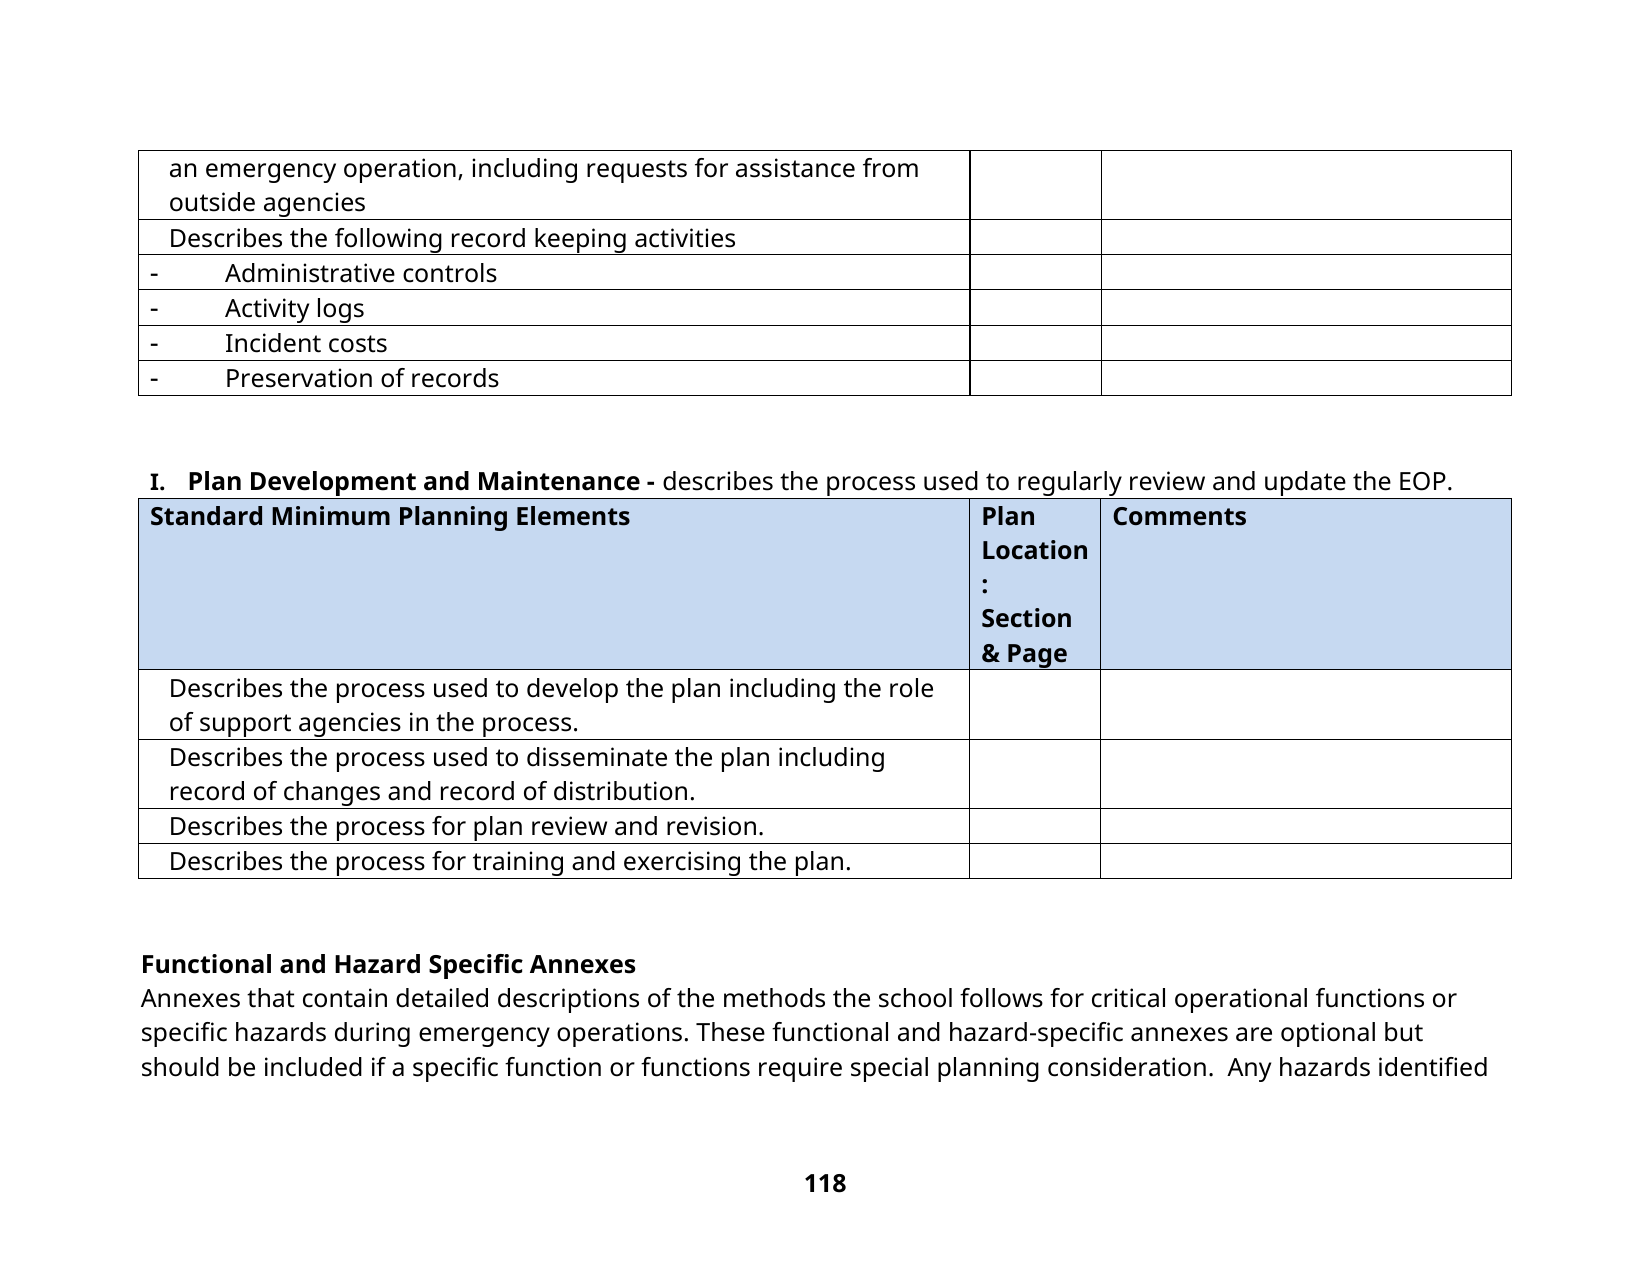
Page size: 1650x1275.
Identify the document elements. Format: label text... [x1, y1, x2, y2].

table_cell [1102, 361, 1511, 395]
table_cell Describes the process for plan review and revision. [139, 809, 969, 843]
table_cell [971, 326, 1101, 359]
table_cell Describes the process used to disseminate the plan including record of changes and record of distribution. [139, 740, 969, 808]
table_cell [971, 361, 1101, 395]
table_cell Administrative controls [139, 255, 969, 289]
table_cell [1102, 151, 1511, 219]
table_cell [971, 290, 1101, 324]
table_cell Describes the process used to develop the plan including the role of support agencies in the process. [139, 670, 969, 738]
table_cell [971, 255, 1101, 289]
table_header Standard Minimum Planning Elements [139, 499, 969, 669]
table_cell Preservation of records [139, 361, 969, 395]
table_cell [1101, 809, 1511, 843]
table_cell [1102, 255, 1511, 289]
table_cell [1101, 740, 1511, 808]
table_cell [971, 151, 1101, 219]
table_cell [1102, 326, 1511, 359]
table_cell [1102, 220, 1511, 254]
table_header Comments [1101, 499, 1511, 669]
table_cell Describes the following record keeping activities [139, 220, 969, 254]
table_cell [970, 670, 1100, 738]
table_cell [971, 220, 1101, 254]
table_cell Describes the process for training and exercising the plan. [139, 844, 969, 878]
table_cell [970, 844, 1100, 878]
table_cell Incident costs [139, 326, 969, 359]
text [141, 981, 1500, 1083]
table_cell [1102, 290, 1511, 324]
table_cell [139, 151, 969, 219]
table_header Plan Location: Section & Page [970, 499, 1100, 669]
table_cell Activity logs [139, 290, 969, 324]
table_cell [970, 809, 1100, 843]
list Plan Development and Maintenance - describes the process used to regularly review and update the EOP. [150, 464, 1500, 498]
table_cell [1101, 844, 1511, 878]
text Functional and Hazard Specific Annexes [141, 947, 1500, 981]
table_cell [1101, 670, 1511, 738]
table_cell [970, 740, 1100, 808]
